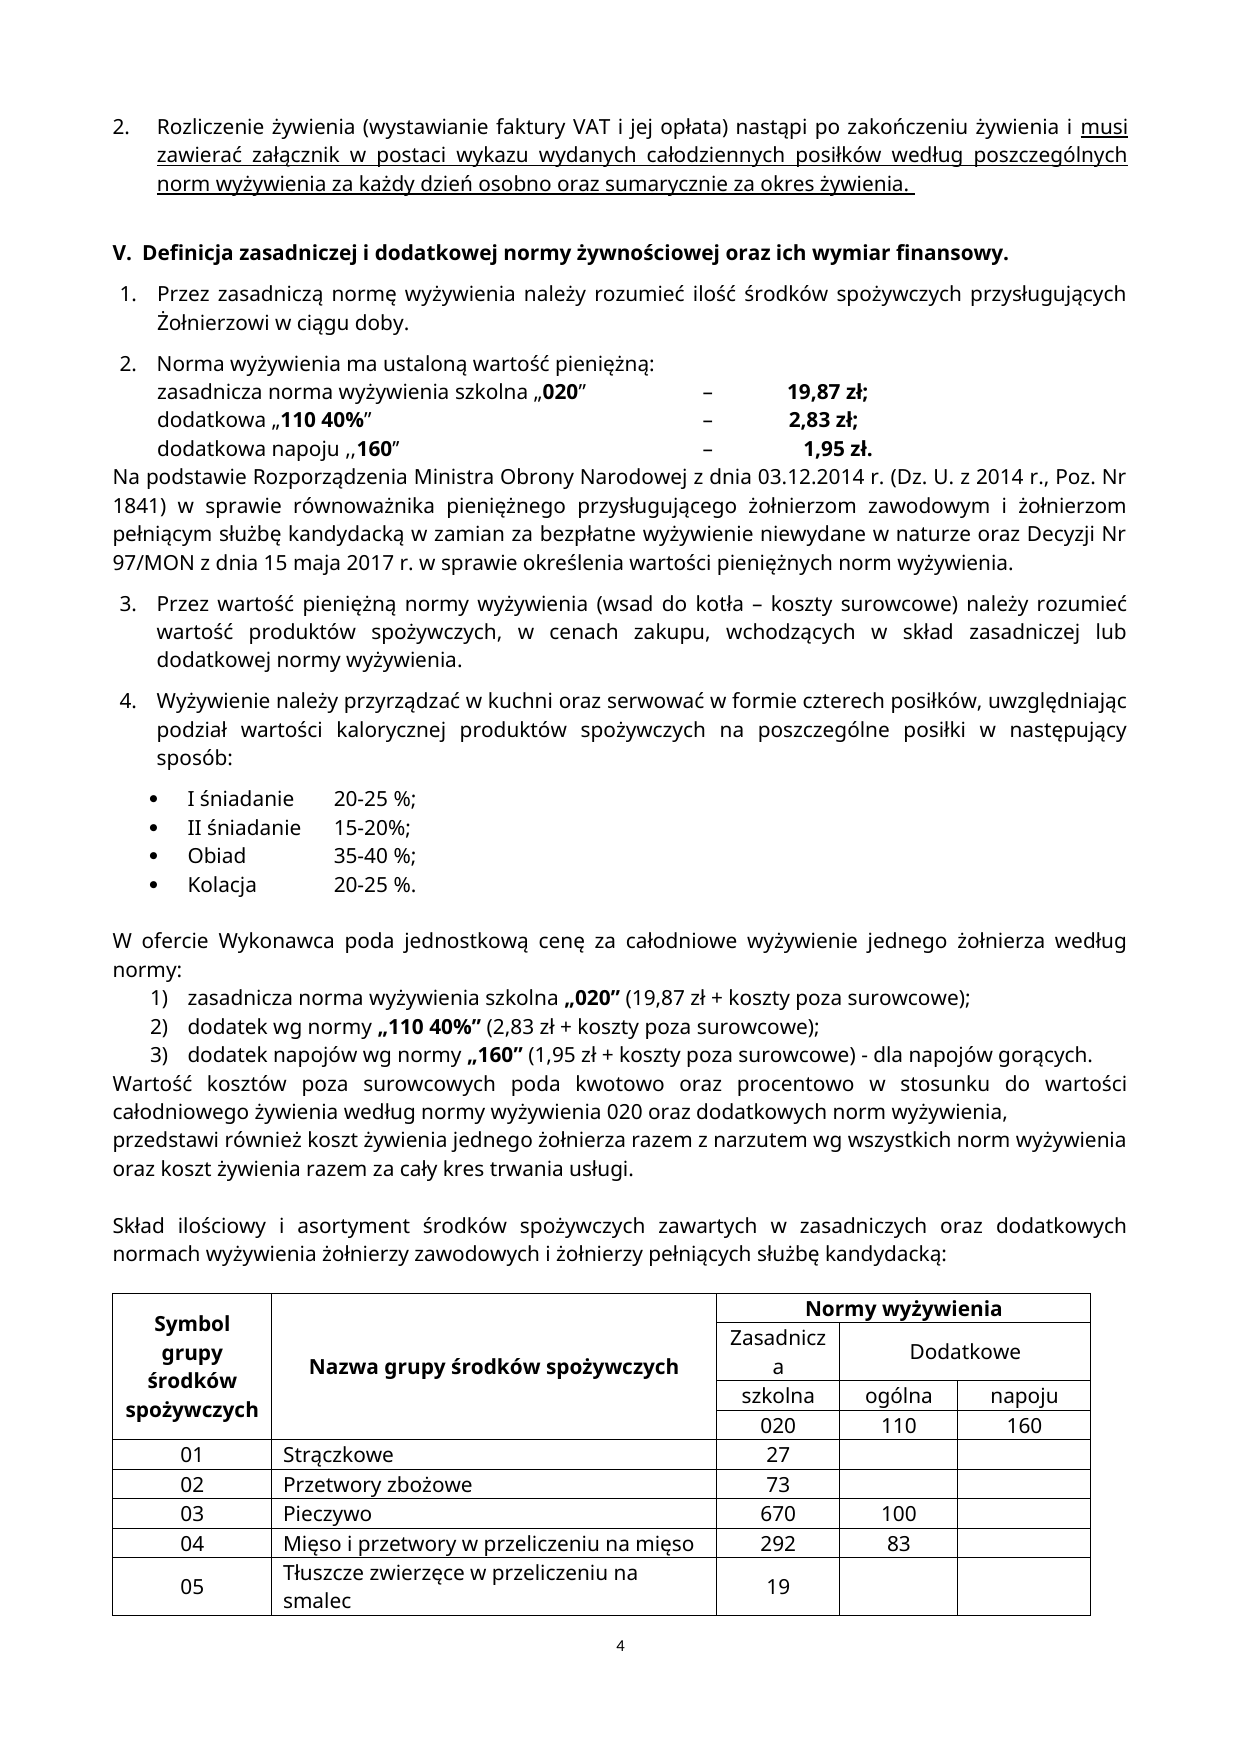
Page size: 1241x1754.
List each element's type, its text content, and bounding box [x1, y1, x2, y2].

table_cell Zasadnicza [717, 1323, 839, 1380]
list Przez zasadniczą normę wyżywienia należy rozumieć ilość środków spożywczych przysługujących Żołnierzowi w ciągu doby. [119, 279, 1128, 336]
list Kolacja 20-25 %. [150, 870, 1128, 898]
text Wartość kosztów poza surowcowych poda kwotowo oraz procentowo w stosunku do wartości całodniowego żywienia według normy wyżywienia 020 oraz dodatkowych norm wyżywienia, [112, 1069, 1128, 1126]
table_cell 292 [717, 1529, 839, 1557]
table_cell 05 [113, 1558, 271, 1615]
table_cell 73 [717, 1470, 839, 1498]
text przedstawi również koszt żywienia jednego żołnierza razem z narzutem wg wszystkich norm wyżywienia oraz koszt żywienia razem za cały kres trwania usługi. [112, 1126, 1128, 1182]
table_cell [958, 1529, 1090, 1557]
table_cell Przetwory zbożowe [272, 1470, 716, 1498]
list I śniadanie 20-25 %; [150, 784, 1128, 813]
list dodatek napojów wg normy „160” (1,95 zł + koszty poza surowcowe) - dla napojów gorących. [150, 1040, 1128, 1069]
table_cell Tłuszcze zwierzęce w przeliczeniu na smalec [272, 1558, 716, 1615]
table_cell [840, 1440, 957, 1469]
table_cell 160 [958, 1411, 1090, 1439]
list Rozliczenie żywienia (wystawianie faktury VAT i jej opłata) nastąpi po zakończeniu żywienia i musi zawierać załącznik w postaci wykazu wydanych całodziennych posiłków według poszczególnych norm wyżywienia za każdy dzień osobno oraz sumarycznie za okres żywienia. [112, 112, 1128, 197]
list zasadnicza norma wyżywienia szkolna „020” (19,87 zł + koszty poza surowcowe); [150, 983, 1128, 1012]
table_header Normy wyżywienia [717, 1294, 1090, 1322]
text Na podstawie Rozporządzenia Ministra Obrony Narodowej z dnia 03.12.2014 r. (Dz. U. z 2014 r., Poz. Nr 1841) w sprawie równoważnika pieniężnego przysługującego żołnierzom zawodowym i żołnierzom pełniącym służbę kandydacką w zamian za bezpłatne wyżywienie niewydane w naturze oraz Decyzji Nr 97/MON z dnia 15 maja 2017 r. w sprawie określenia wartości pieniężnych norm wyżywienia. [112, 462, 1128, 576]
table_cell 02 [113, 1470, 271, 1498]
table_cell 110 [840, 1411, 957, 1439]
table_cell [958, 1499, 1090, 1528]
table_cell [958, 1558, 1090, 1615]
table_cell 01 [113, 1440, 271, 1469]
list Obiad 35-40 %; [150, 841, 1128, 870]
list Definicja zasadniczej i dodatkowej normy żywnościowej oraz ich wymiar finansowy. [112, 238, 1128, 267]
list Wyżywienie należy przyrządzać w kuchni oraz serwować w formie czterech posiłków, uwzględniając podział wartości kalorycznej produktów spożywczych na poszczególne posiłki w następujący sposób: [119, 687, 1128, 772]
table_header Symbol grupy środków spożywczych [113, 1294, 271, 1439]
table_cell 020 [717, 1411, 839, 1439]
list Norma wyżywienia ma ustaloną wartość pieniężną: [119, 349, 1128, 377]
table_cell 83 [840, 1529, 957, 1557]
table_cell napoju [958, 1381, 1090, 1410]
text Skład ilościowy i asortyment środków spożywczych zawartych w zasadniczych oraz dodatkowych normach wyżywienia żołnierzy zawodowych i żołnierzy pełniących służbę kandydacką: [112, 1211, 1128, 1268]
table_cell [958, 1470, 1090, 1498]
table_cell Pieczywo [272, 1499, 716, 1528]
table_cell 27 [717, 1440, 839, 1469]
text zasadnicza norma wyżywienia szkolna „020” – 19,87 zł; [157, 377, 1128, 406]
table_cell Strączkowe [272, 1440, 716, 1469]
list dodatek wg normy „110 40%” (2,83 zł + koszty poza surowcowe); [150, 1012, 1128, 1040]
table_cell 100 [840, 1499, 957, 1528]
table_cell [840, 1470, 957, 1498]
table_cell 670 [717, 1499, 839, 1528]
table_cell 04 [113, 1529, 271, 1557]
table_cell ogólna [840, 1381, 957, 1410]
list Przez wartość pieniężną normy wyżywienia (wsad do kotła – koszty surowcowe) należy rozumieć wartość produktów spożywczych, w cenach zakupu, wchodzących w skład zasadniczej lub dodatkowej normy wyżywienia. [119, 589, 1128, 674]
table_cell Mięso i przetwory w przeliczeniu na mięso [272, 1529, 716, 1557]
table_cell 03 [113, 1499, 271, 1528]
text dodatkowa „110 40%” – 2,83 zł; [157, 406, 1128, 434]
list II śniadanie 15-20%; [150, 813, 1128, 841]
table_cell [958, 1440, 1090, 1469]
table_cell 19 [717, 1558, 839, 1615]
table_header Nazwa grupy środków spożywczych [272, 1294, 716, 1439]
text W ofercie Wykonawca poda jednostkową cenę za całodniowe wyżywienie jednego żołnierza według normy: [112, 927, 1128, 983]
table_cell [840, 1558, 957, 1615]
table_cell szkolna [717, 1381, 839, 1410]
text dodatkowa napoju ,,160’’ – 1,95 zł. [157, 434, 1128, 462]
table_cell Dodatkowe [840, 1323, 1090, 1380]
